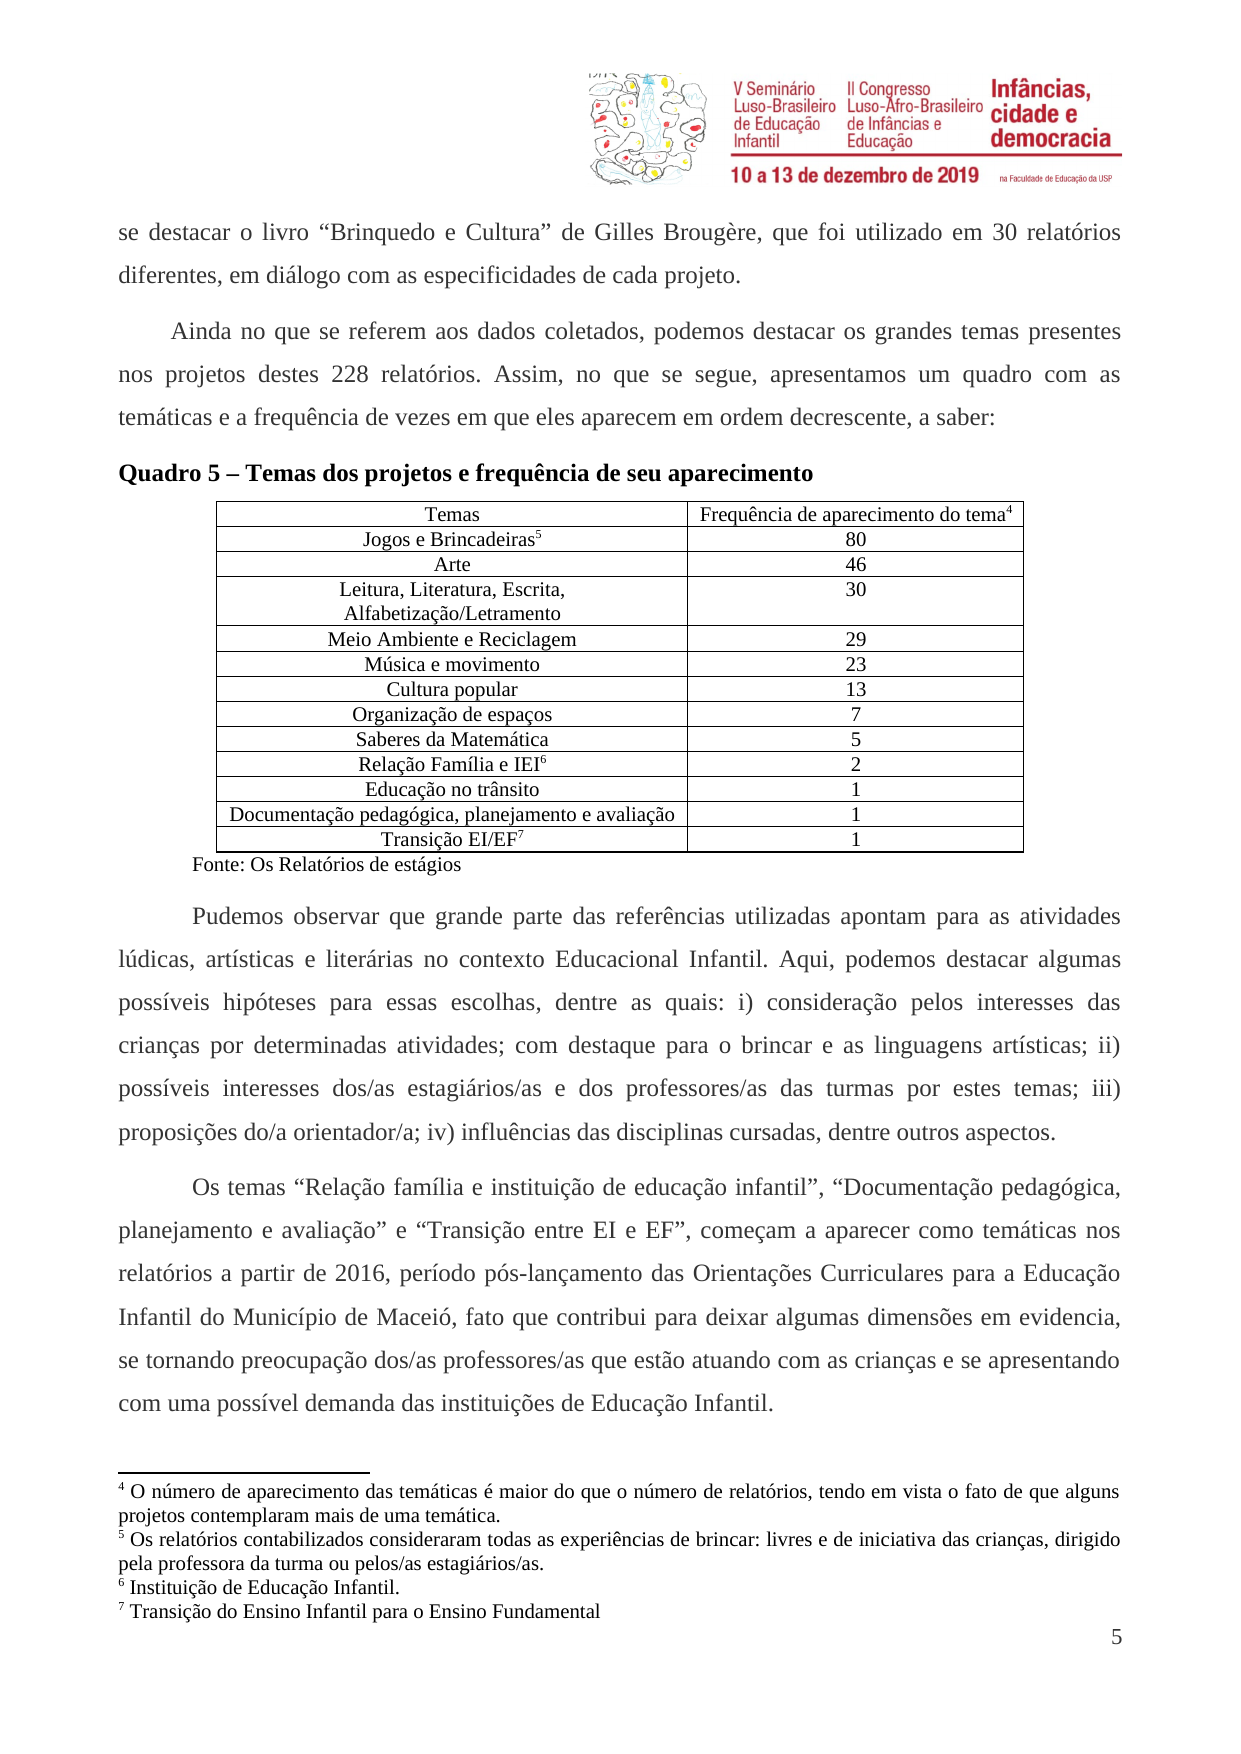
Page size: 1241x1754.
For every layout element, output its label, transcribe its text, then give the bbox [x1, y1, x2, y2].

text Pudemos observar que grande parte das referências utilizadas apontam para as atividades lúdicas, artísticas e literárias no contexto Educacional Infantil. Aqui, podemos destacar algumas possíveis hipóteses para essas escolhas, dentre as quais: i) consideração pelos interesses das crianças por determinadas atividades; com destaque para o brincar e as linguagens artísticas; ii) possíveis interesses dos/as estagiários/as e dos professores/as das turmas por estes temas; iii) proposições do/a orientador/a; iv) influências das disciplinas cursadas, dentre outros aspectos. [118, 901, 1122, 1145]
table_cell 2 [688, 752, 1023, 776]
table_cell 5 [688, 727, 1023, 751]
table_cell 7 [688, 702, 1023, 726]
table_cell Transição EI/EF [217, 827, 687, 851]
table_cell Relação Família e IEI [217, 752, 687, 776]
table_cell Arte [217, 552, 687, 576]
table_cell 23 [688, 652, 1023, 676]
table_cell 1 [688, 777, 1023, 801]
table_header Temas [217, 502, 687, 526]
text Quadro 5 – Temas dos projetos e frequência de seu aparecimento [118, 458, 1122, 487]
table_cell 30 [688, 577, 1023, 625]
table_cell 29 [688, 626, 1023, 651]
table_cell 46 [688, 552, 1023, 576]
text Os temas “Relação família e instituição de educação infantil”, “Documentação pedagógica, planejamento e avaliação” e “Transição entre EI e EF”, começam a aparecer como temáticas nos relatórios a partir de 2016, período pós-lançamento das Orientações Curriculares para a Educação Infantil do Município de Maceió, fato que contribui para deixar algumas dimensões em evidencia, se tornando preocupação dos/as professores/as que estão atuando com as crianças e se apresentando com uma possível demanda das instituições de Educação Infantil. [118, 1172, 1122, 1417]
table_cell 13 [688, 677, 1023, 701]
table_cell 80 [688, 527, 1023, 551]
table_cell Meio Ambiente e Reciclagem [217, 626, 687, 651]
table_cell Leitura, Literatura, Escrita, Alfabetização/Letramento [217, 577, 687, 625]
text Ainda no que se referem aos dados coletados, podemos destacar os grandes temas presentes nos projetos destes 228 relatórios. Assim, no que se segue, apresentamos um quadro com as temáticas e a frequência de vezes em que eles aparecem em ordem decrescente, a saber: [118, 316, 1122, 431]
table_cell Educação no trânsito [217, 777, 687, 801]
table_cell 1 [688, 827, 1023, 851]
text Fonte: Os Relatórios de estágios [118, 852, 1122, 876]
table_cell Música e movimento [217, 652, 687, 676]
table_cell 1 [688, 802, 1023, 826]
table_cell Jogos e Brincadeiras [217, 527, 687, 551]
picture [584, 73, 1123, 187]
table_cell Documentação pedagógica, planejamento e avaliação [217, 802, 687, 826]
table_header Frequência de aparecimento do tema [688, 502, 1023, 526]
table_cell Organização de espaços [217, 702, 687, 726]
table_cell Saberes da Matemática [217, 727, 687, 751]
table_cell Cultura popular [217, 677, 687, 701]
